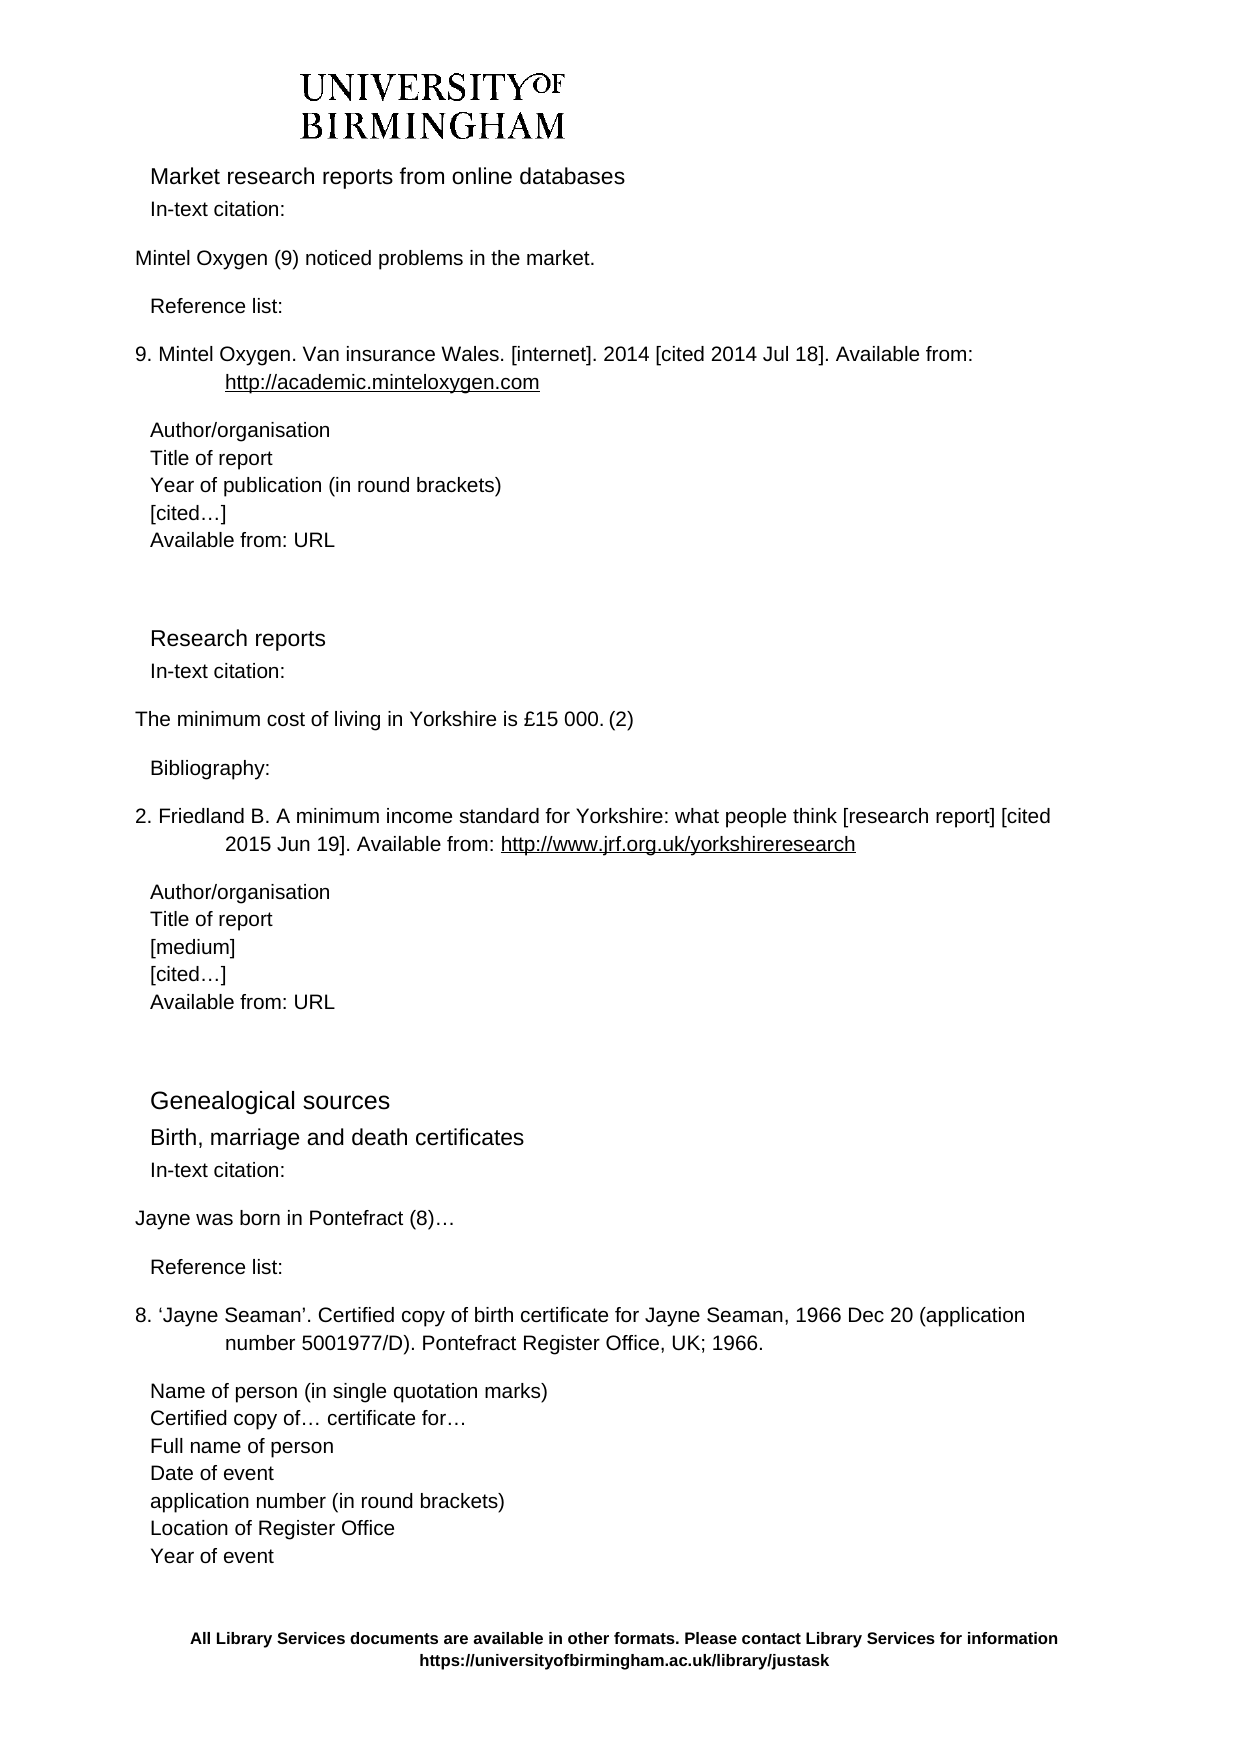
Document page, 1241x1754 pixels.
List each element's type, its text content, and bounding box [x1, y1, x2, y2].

subtitle Genealogical sources [150, 1086, 1098, 1115]
text Reference list: [150, 1254, 1098, 1278]
picture [300, 73, 565, 139]
text Author/organisation Title of report [medium] [cited…] Available from: URL [150, 880, 1098, 1014]
subtitle Research reports [150, 624, 1098, 651]
subtitle Market research reports from online databases [150, 163, 1098, 189]
text In-text citation: [150, 197, 1098, 221]
text 2. Friedland B. A minimum income standard for Yorkshire: what people think [research report] [cited 2015 Jun 19]. Available from: http://www.jrf.org.uk/yorkshireresearch [135, 804, 1098, 855]
text Jayne was born in Pontefract (8)… [135, 1206, 1098, 1230]
text The minimum cost of living in Yorkshire is £15 000. (2) [135, 707, 1098, 731]
text Name of person (in single quotation marks) Certified copy of… certificate for… Full name of person Date of event application number (in round brackets) Location of Register Office Year of event [150, 1379, 1098, 1568]
text In-text citation: [150, 659, 1098, 683]
text 8. ‘Jayne Seaman’. Certified copy of birth certificate for Jayne Seaman, 1966 Dec 20 (application number 5001977/D). Pontefract Register Office, UK; 1966. [135, 1303, 1098, 1354]
text 9. Mintel Oxygen. Van insurance Wales. [internet]. 2014 [cited 2014 Jul 18]. Available from: http://academic.minteloxygen.com [135, 342, 1098, 393]
subtitle Birth, marriage and death certificates [150, 1123, 1098, 1150]
text Bibliography: [150, 756, 1098, 779]
text Author/organisation Title of report Year of publication (in round brackets) [cited…] Available from: URL [150, 418, 1098, 552]
text Reference list: [150, 294, 1098, 318]
text Mintel Oxygen (9) noticed problems in the market. [135, 245, 1098, 269]
text In-text citation: [150, 1158, 1098, 1182]
